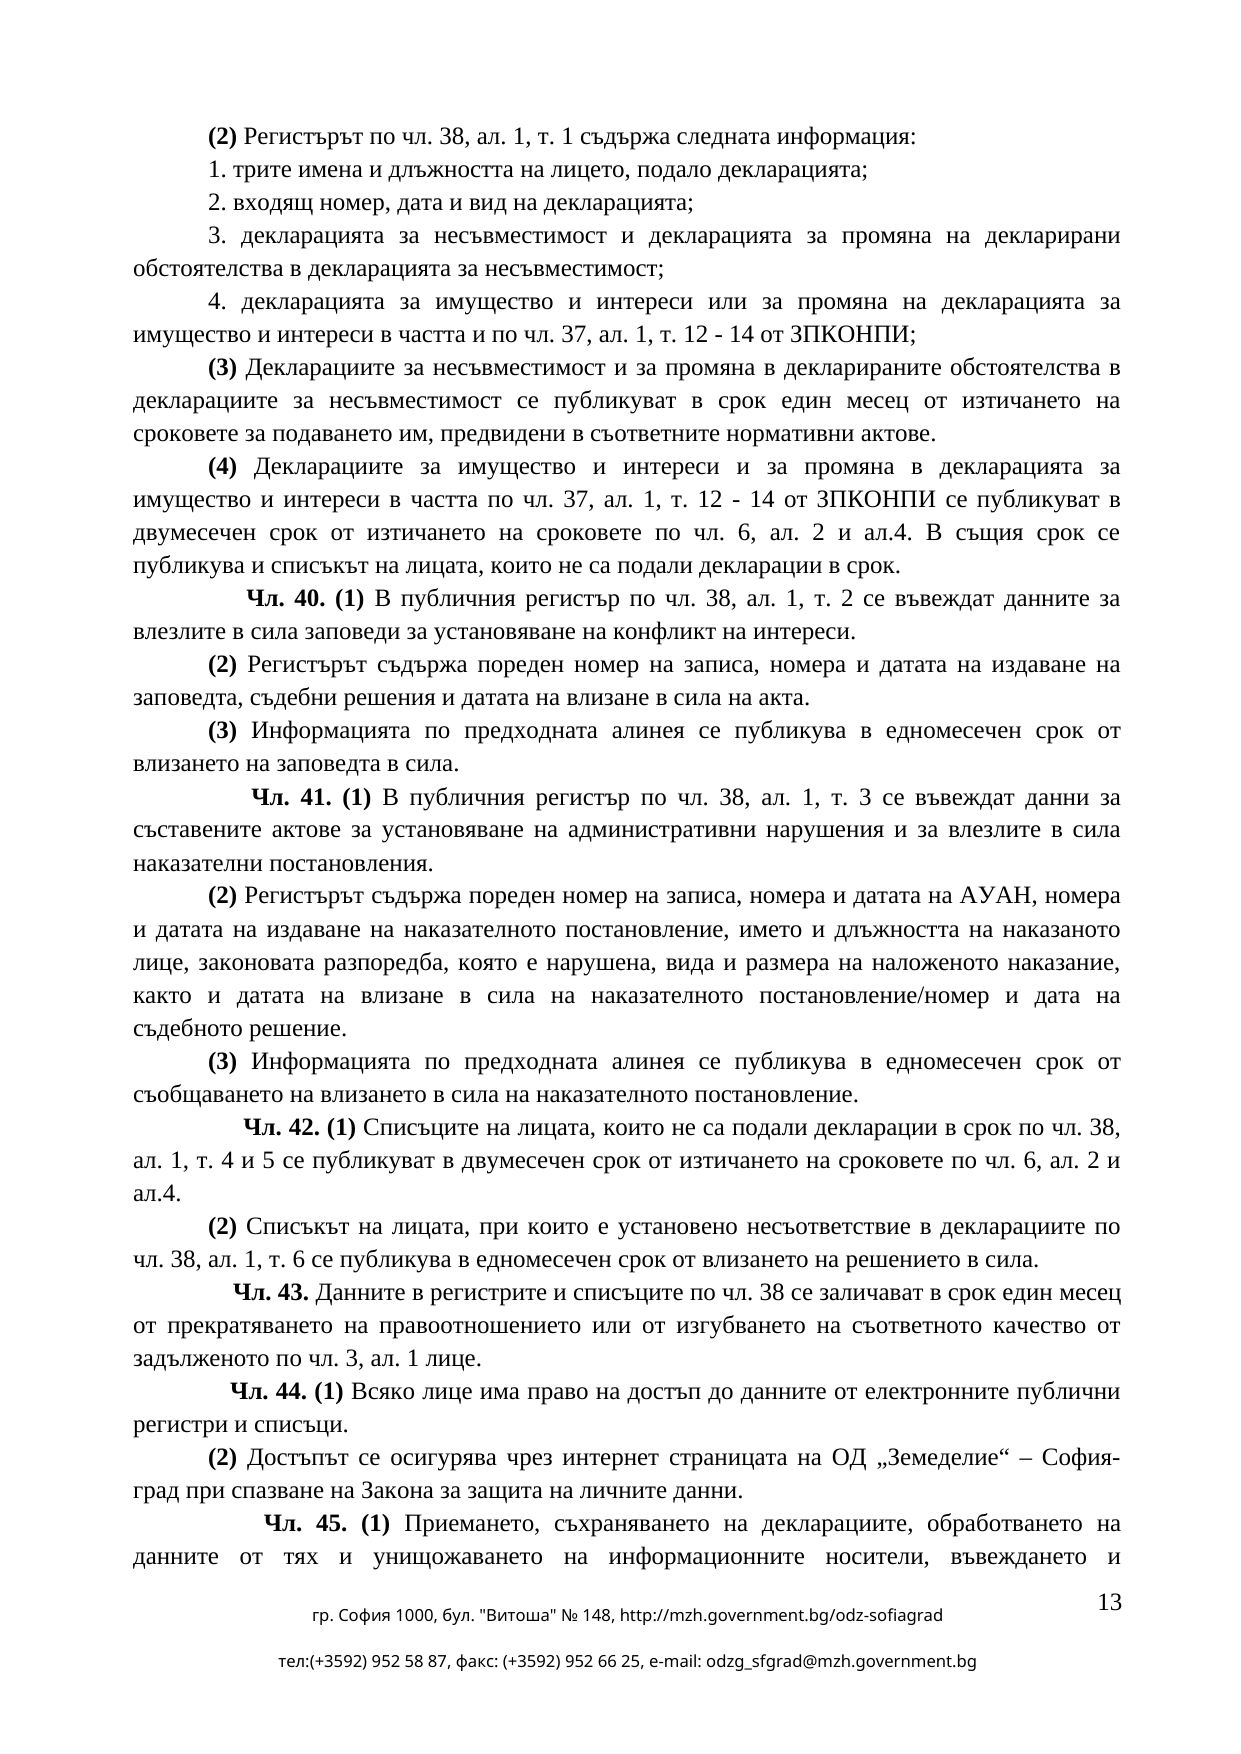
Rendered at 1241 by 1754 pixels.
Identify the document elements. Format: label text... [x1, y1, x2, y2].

text (3) Информацията по предходната алинея се публикува в едномесечен срок от влизането на заповедта в сила. [133, 712, 1122, 778]
text (2) Регистърът съдържа пореден номер на записа, номера и датата на АУАН, номера и датата на издаване на наказателното постановление, името и длъжността на наказаното лице, законовата разпоредба, която е нарушена, вида и размера на наложеното наказание, както и датата на влизане в сила на наказателното постановление/номер и дата на съдебното решение. [133, 878, 1122, 1043]
text 1. трите имена и длъжността на лицето, подало декларацията; [133, 151, 1122, 184]
text 2. входящ номер, дата и вид на декларацията; [133, 184, 1122, 217]
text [133, 1505, 1122, 1571]
text (2) Списъкът на лицата, при които е установено несъответствие в декларациите по чл. 38, ал. 1, т. 6 се публикува в едномесечен срок от влизането на решението в сила. [133, 1208, 1122, 1274]
text Чл. 41. (1) В публичния регистър по чл. 38, ал. 1, т. 3 се въвеждат данни за съставените актове за установяване на административни нарушения и за влезлите в сила наказателни постановления. [133, 778, 1122, 878]
text (2) Регистърът по чл. 38, ал. 1, т. 1 съдържа следната информация: [133, 118, 1122, 151]
text (2) Достъпът се осигурява чрез интернет страницата на ОД „Земеделие“ – София-град при спазване на Закона за защита на личните данни. [133, 1439, 1122, 1505]
text 3. декларацията за несъвместимост и декларацията за промяна на декларирани обстоятелства в декларацията за несъвместимост; [133, 217, 1122, 283]
text (3) Декларациите за несъвместимост и за промяна в декларираните обстоятелства в декларациите за несъвместимост се публикуват в срок един месец от изтичането на сроковете за подаването им, предвидени в съответните нормативни актове. [133, 349, 1122, 448]
text Чл. 44. (1) Всяко лице има право на достъп до данните от електронните публични регистри и списъци. [133, 1373, 1122, 1439]
text (3) Информацията по предходната алинея се публикува в едномесечен срок от съобщаването на влизането в сила на наказателното постановление. [133, 1043, 1122, 1109]
text (2) Регистърът съдържа пореден номер на записа, номера и датата на издаване на заповедта, съдебни решения и датата на влизане в сила на акта. [133, 646, 1122, 712]
text 4. декларацията за имущество и интереси или за промяна на декларацията за имущество и интереси в частта и по чл. 37, ал. 1, т. 12 - 14 от ЗПКОНПИ; [133, 283, 1122, 349]
text (4) Декларациите за имущество и интереси и за промяна в декларацията за имущество и интереси в частта по чл. 37, ал. 1, т. 12 - 14 от ЗПКОНПИ се публикуват в двумесечен срок от изтичането на сроковете по чл. 6, ал. 2 и ал.4. В същия срок се публикува и списъкът на лицата, които не са подали декларации в срок. [133, 448, 1122, 580]
text Чл. 40. (1) В публичния регистър по чл. 38, ал. 1, т. 2 се въвеждат данните за влезлите в сила заповеди за установяване на конфликт на интереси. [133, 580, 1122, 646]
text Чл. 43. Данните в регистрите и списъците по чл. 38 се заличават в срок един месец от прекратяването на правоотношението или от изгубването на съответното качество от задълженото по чл. 3, ал. 1 лице. [133, 1274, 1122, 1373]
text Чл. 42. (1) Списъците на лицата, които не са подали декларации в срок по чл. 38, ал. 1, т. 4 и 5 се публикуват в двумесечен срок от изтичането на сроковете по чл. 6, ал. 2 и ал.4. [133, 1109, 1122, 1208]
